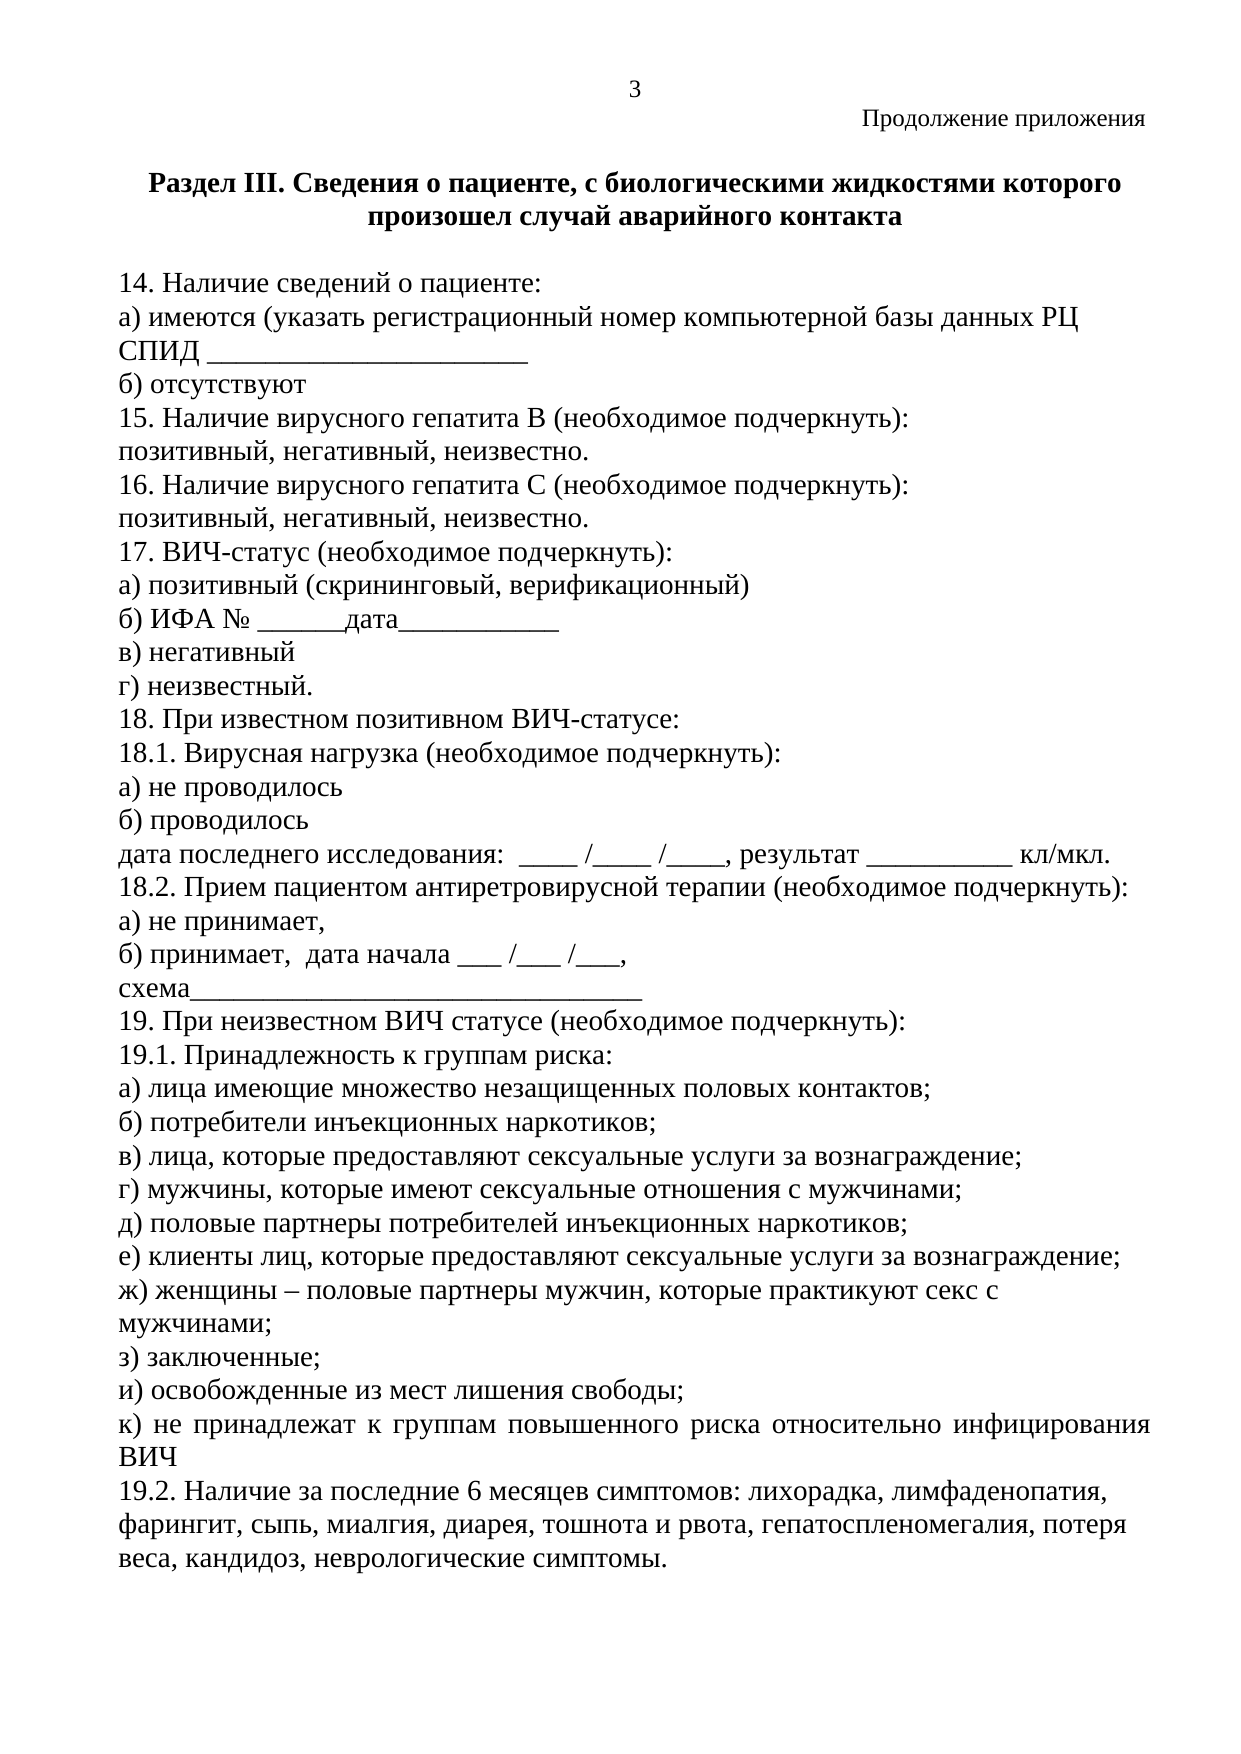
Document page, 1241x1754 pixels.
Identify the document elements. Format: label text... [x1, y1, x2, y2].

text 18.1. Вирусная нагрузка (необходимое подчеркнуть): [118, 735, 1152, 769]
text 15. Наличие вирусного гепатита В (необходимое подчеркнуть): [118, 400, 1152, 433]
text б) принимает, дата начала ___ /___ /___, схема_______________________________ [118, 936, 1152, 1003]
text а) лица имеющие множество незащищенных половых контактов; [118, 1071, 1152, 1104]
text 19. При неизвестном ВИЧ статусе (необходимое подчеркнуть): [118, 1003, 1152, 1037]
text а) не проводилось [118, 769, 1152, 802]
text г) мужчины, которые имеют сексуальные отношения с мужчинами; [118, 1171, 1152, 1205]
text и) освобожденные из мест лишения свободы; [118, 1372, 1152, 1406]
text позитивный, негативный, неизвестно. [118, 500, 1152, 534]
text в) негативный [118, 634, 1152, 668]
text б) проводилось [118, 802, 1152, 836]
text 19.1. Принадлежность к группам риска: [118, 1037, 1152, 1071]
text 14. Наличие сведений о пациенте: [118, 266, 1152, 299]
text а) позитивный (скрининговый, верификационный) [118, 567, 1152, 601]
text г) неизвестный. [118, 668, 1152, 702]
text позитивный, негативный, неизвестно. [118, 433, 1152, 467]
text а) не принимает, [118, 903, 1152, 936]
text Продолжение приложения [782, 103, 1152, 131]
text 16. Наличие вирусного гепатита С (необходимое подчеркнуть): [118, 467, 1152, 500]
text в) лица, которые предоставляют сексуальные услуги за вознаграждение; [118, 1138, 1152, 1171]
text е) клиенты лиц, которые предоставляют сексуальные услуги за вознаграждение; [118, 1238, 1152, 1272]
text 18. При известном позитивном ВИЧ-статусе: [118, 702, 1152, 735]
text 19.2. Наличие за последние 6 месяцев симптомов: лихорадка, лимфаденопатия, фарингит, сыпь, миалгия, диарея, тошнота и рвота, гепатоспленомегалия, потеря веса, кандидоз, неврологические симптомы. [118, 1473, 1152, 1574]
text з) заключенные; [118, 1339, 1152, 1372]
text 18.2. Прием пациентом антиретровирусной терапии (необходимое подчеркнуть): [118, 869, 1152, 903]
text 17. ВИЧ-статус (необходимое подчеркнуть): [118, 534, 1152, 567]
text б) потребители инъекционных наркотиков; [118, 1104, 1152, 1138]
text дата последнего исследования: ____ /____ /____, результат __________ кл/мкл. [118, 836, 1152, 869]
text а) имеются (указать регистрационный номер компьютерной базы данных РЦ СПИД ______________________ [118, 299, 1152, 366]
text д) половые партнеры потребителей инъекционных наркотиков; [118, 1205, 1152, 1238]
text б) отсутствуют [118, 366, 1152, 400]
text к) не принадлежат к группам повышенного риска относительно инфицирования ВИЧ [118, 1406, 1152, 1473]
text Раздел ІІІ. Сведения о пациенте, с биологическими жидкостями которого произошел случай аварийного контакта [118, 165, 1152, 232]
text ж) женщины – половые партнеры мужчин, которые практикуют секс с мужчинами; [118, 1272, 1152, 1339]
text б) ИФА № ______дата___________ [118, 601, 1152, 634]
